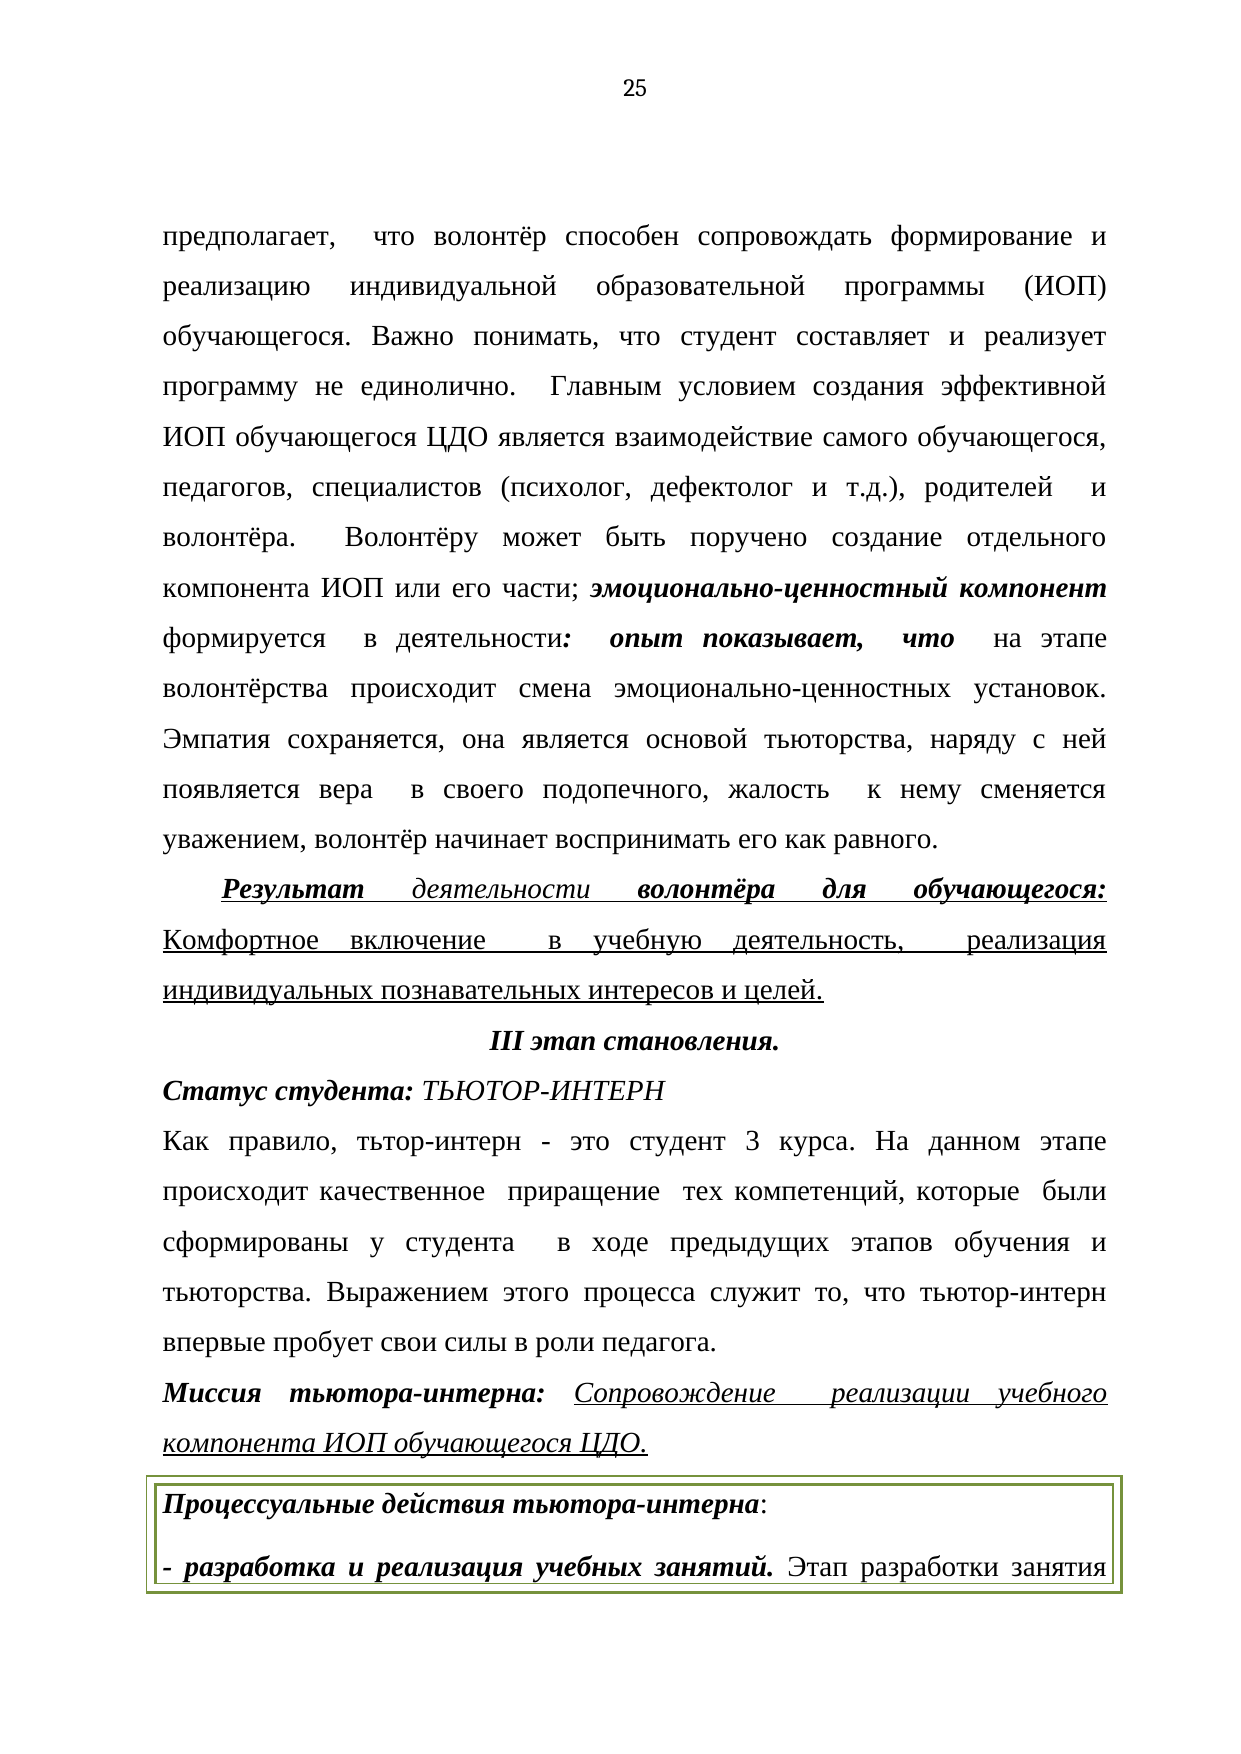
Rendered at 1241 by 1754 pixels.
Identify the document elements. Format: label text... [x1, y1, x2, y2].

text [162, 218, 1107, 855]
text Результат деятельности волонтёра для обучающегося: Комфортное включение в учебную деятельность, реализация индивидуальных познавательных интересов и целей. [162, 952, 1107, 1006]
text III этап становления. [162, 1023, 1107, 1056]
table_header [151, 1477, 1118, 1583]
text Статус студента: ТЬЮТОР-ИНТЕРН [162, 1073, 1107, 1106]
text Как правило, тьтор-интерн - это студент 3 курса. На данном этапе происходит качественное приращение тех компетенций, которые были сформированы у студента в ходе предыдущих этапов обучения и тьюторства. Выражением этого процесса служит то, что тьютор-интерн впервые пробует свои силы в роли педагога. [162, 1123, 1107, 1358]
text Миссия тьютора-интерна: Сопровождение реализации учебного компонента ИОП обучающегося ЦДО. [162, 1375, 1107, 1459]
text Результат деятельности волонтёра для обучающегося: Комфортное включение в учебную деятельность, реализация индивидуальных познавательных интересов и целей. [162, 872, 1107, 951]
